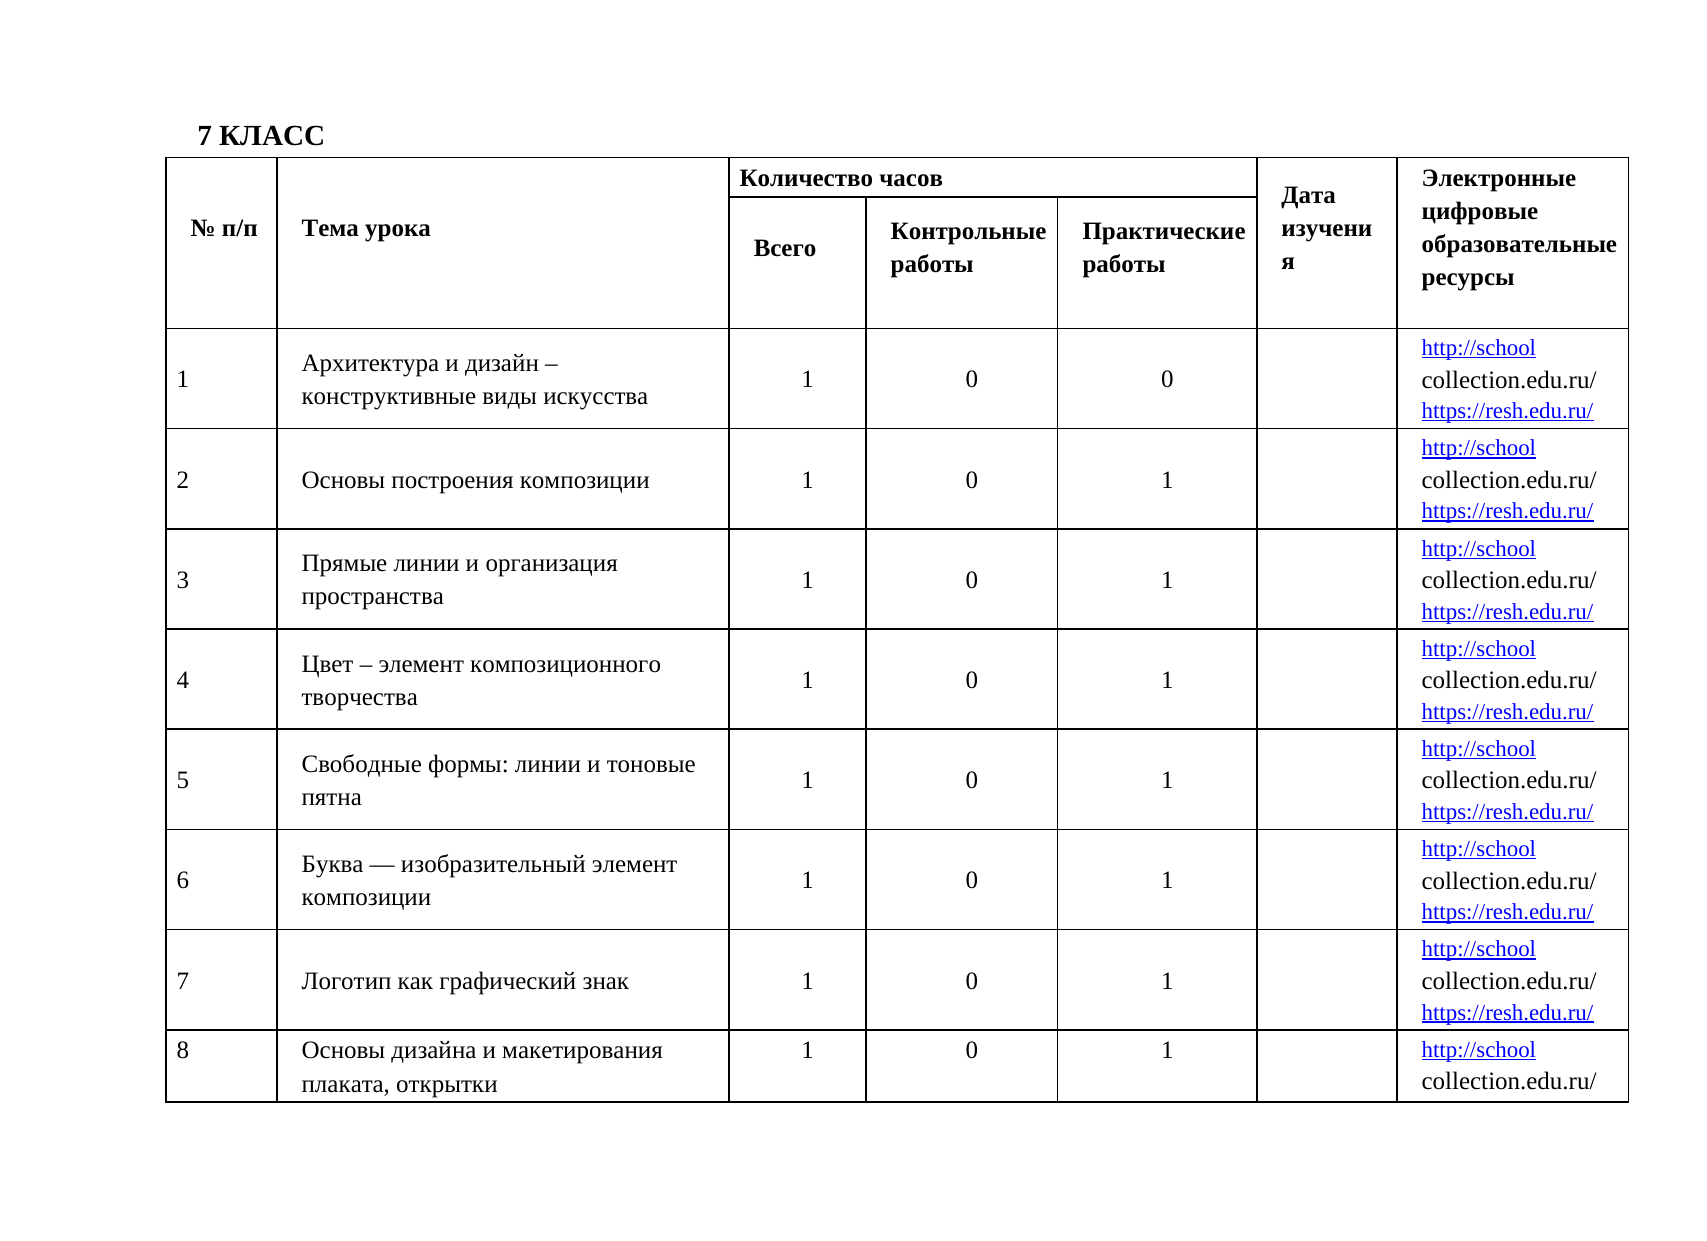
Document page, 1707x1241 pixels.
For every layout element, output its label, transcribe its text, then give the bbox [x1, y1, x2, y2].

table_cell 1 [730, 830, 865, 929]
table_cell [1258, 429, 1396, 528]
table_cell [1258, 830, 1396, 929]
table_cell 1 [730, 429, 865, 528]
table_cell 7 [167, 930, 276, 1029]
table_cell 1 [1058, 429, 1256, 528]
table_header Количество часов [730, 158, 1256, 196]
table_cell http://school collection.edu.ru/ https://resh.edu.ru/ [1398, 530, 1628, 628]
table_cell Свободные формы: линии и тоновые пятна [278, 730, 728, 828]
table_cell 0 [867, 1031, 1057, 1101]
table_cell 1 [1058, 1031, 1256, 1101]
table_cell 1 [1058, 630, 1256, 728]
table_cell 3 [167, 530, 276, 628]
table_cell 0 [867, 429, 1057, 528]
table_cell Буква — изобразительный элемент композиции [278, 830, 728, 929]
table_cell 1 [1058, 930, 1256, 1029]
table_cell Основы построения композиции [278, 429, 728, 528]
table_cell 1 [730, 730, 865, 828]
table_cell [1398, 1031, 1628, 1101]
table_cell 6 [167, 830, 276, 929]
table_cell 1 [1058, 830, 1256, 929]
table_header № п/п [167, 158, 276, 327]
table_cell Практические работы [1058, 198, 1256, 327]
table_cell 0 [867, 830, 1057, 929]
table_cell 5 [167, 730, 276, 828]
table_cell Логотип как графический знак [278, 930, 728, 1029]
table_cell 0 [867, 630, 1057, 728]
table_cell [1398, 930, 1628, 1029]
table_cell [1258, 530, 1396, 628]
table_cell 1 [730, 530, 865, 628]
table_cell 1 [730, 1031, 865, 1101]
table_cell 0 [867, 329, 1057, 428]
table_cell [278, 1031, 728, 1101]
table_cell 8 [167, 1031, 276, 1101]
table_cell 1 [167, 329, 276, 428]
table_cell 1 [1058, 730, 1256, 828]
table_cell [1258, 1031, 1396, 1101]
table_cell 0 [867, 530, 1057, 628]
table_cell [1258, 730, 1396, 828]
table_cell [1258, 630, 1396, 728]
table_cell Контрольные работы [867, 198, 1057, 327]
table_cell http://school collection.edu.ru/ https://resh.edu.ru/ [1398, 830, 1628, 929]
table_cell http://school collection.edu.ru/ https://resh.edu.ru/ [1398, 730, 1628, 828]
table_cell 1 [1058, 530, 1256, 628]
table_cell 4 [167, 630, 276, 728]
table_cell Всего [730, 198, 865, 327]
table_cell [1258, 930, 1396, 1029]
table_cell http://school collection.edu.ru/ https://resh.edu.ru/ [1398, 630, 1628, 728]
table_cell 0 [867, 730, 1057, 828]
table_cell 1 [730, 630, 865, 728]
table_cell Архитектура и дизайн – конструктивные виды искусства [278, 329, 728, 428]
table_cell 0 [867, 930, 1057, 1029]
table_cell 0 [1058, 329, 1256, 428]
table_cell 1 [730, 329, 865, 428]
table_header Электронные цифровые образовательные ресурсы [1398, 158, 1628, 327]
table_cell Прямые линии и организация пространства [278, 530, 728, 628]
table_header Тема урока [278, 158, 728, 327]
table_cell http://school collection.edu.ru/ https://resh.edu.ru/ [1398, 429, 1628, 528]
table_cell http://school collection.edu.ru/ https://resh.edu.ru/ [1398, 329, 1628, 428]
table_cell 2 [167, 429, 276, 528]
text 7 КЛАСС [190, 118, 1618, 152]
table_header Дата изучения [1258, 158, 1396, 327]
table_cell Цвет – элемент композиционного творчества [278, 630, 728, 728]
table_cell [1258, 329, 1396, 428]
table_cell 1 [730, 930, 865, 1029]
